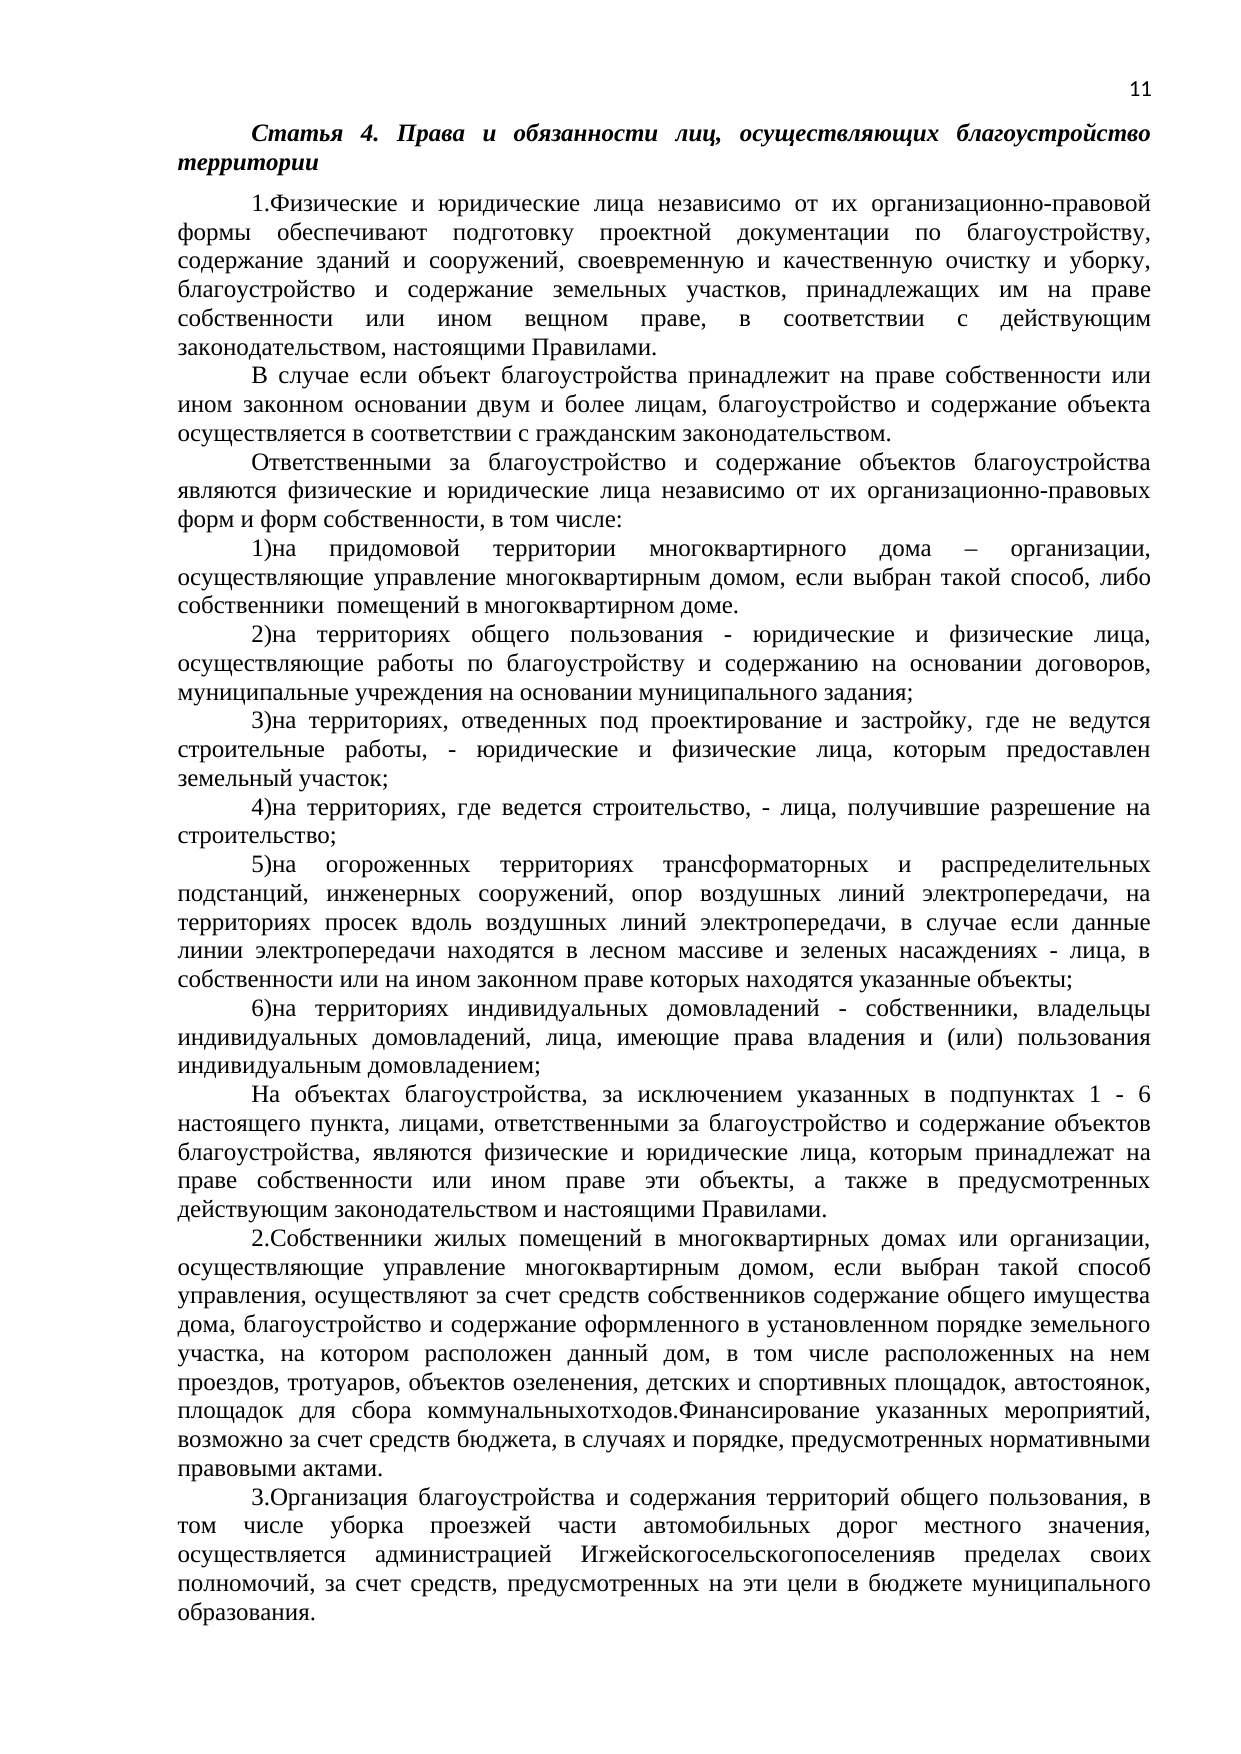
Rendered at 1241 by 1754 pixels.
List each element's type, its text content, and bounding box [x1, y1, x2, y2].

text В случае если объект благоустройства принадлежит на праве собственности или ином законном основании двум и более лицам, благоустройство и содержание объекта осуществляется в соответствии с гражданским законодательством. [177, 361, 1152, 447]
text 6)на территориях индивидуальных домовладений - собственники, владельцы индивидуальных домовладений, лица, имеющие права владения и (или) пользования индивидуальным домовладением; [177, 993, 1152, 1079]
text 1.Физические и юридические лица независимо от их организационно-правовой формы обеспечивают подготовку проектной документации по благоустройству, содержание зданий и сооружений, своевременную и качественную очистку и уборку, благоустройство и содержание земельных участков, принадлежащих им на праве собственности или ином вещном праве, в соответствии с действующим законодательством, настоящими Правилами. [177, 188, 1152, 361]
text 5)на огороженных территориях трансформаторных и распределительных подстанций, инженерных сооружений, опор воздушных линий электропередачи, на территориях просек вдоль воздушных линий электропередачи, в случае если данные линии электропередачи находятся в лесном массиве и зеленых насаждениях - лица, в собственности или на ином законном праве которых находятся указанные объекты; [177, 849, 1152, 993]
text 1)на придомовой территории многоквартирного дома – организации, осуществляющие управление многоквартирным домом, если выбран такой способ, либо собственники помещений в многоквартирном доме. [177, 533, 1152, 619]
text Статья 4. Права и обязанности лиц, осуществляющих благоустройство территории [177, 118, 1152, 176]
text Ответственными за благоустройство и содержание объектов благоустройства являются физические и юридические лица независимо от их организационно-правовых форм и форм собственности, в том числе: [177, 447, 1152, 533]
text 4)на территориях, где ведется строительство, - лица, получившие разрешение на строительство; [177, 792, 1152, 849]
text На объектах благоустройства, за исключением указанных в подпунктах 1 - 6 настоящего пункта, лицами, ответственными за благоустройство и содержание объектов благоустройства, являются физические и юридические лица, которым принадлежат на праве собственности или ином праве эти объекты, а также в предусмотренных действующим законодательством и настоящими Правилами. [177, 1079, 1152, 1223]
text 2)на территориях общего пользования - юридические и физические лица, осуществляющие работы по благоустройству и содержанию на основании договоров, муниципальные учреждения на основании муниципального задания; [177, 619, 1152, 706]
text 3.Организация благоустройства и содержания территорий общего пользования, в том числе уборка проезжей части автомобильных дорог местного значения, осуществляется администрацией Игжейскогосельскогопоселенияв пределах своих полномочий, за счет средств, предусмотренных на эти цели в бюджете муниципального образования. [177, 1482, 1152, 1626]
text 2.Собственники жилых помещений в многоквартирных домах или организации, осуществляющие управление многоквартирным домом, если выбран такой способ управления, осуществляют за счет средств собственников содержание общего имущества дома, благоустройство и содержание оформленного в установленном порядке земельного участка, на котором расположен данный дом, в том числе расположенных на нем проездов, тротуаров, объектов озеленения, детских и спортивных площадок, автостоянок, площадок для сбора коммунальныхотходов.Финансирование указанных мероприятий, возможно за счет средств бюджета, в случаях и порядке, предусмотренных нормативными правовыми актами. [177, 1223, 1152, 1482]
text 3)на территориях, отведенных под проектирование и застройку, где не ведутся строительные работы, - юридические и физические лица, которым предоставлен земельный участок; [177, 706, 1152, 792]
